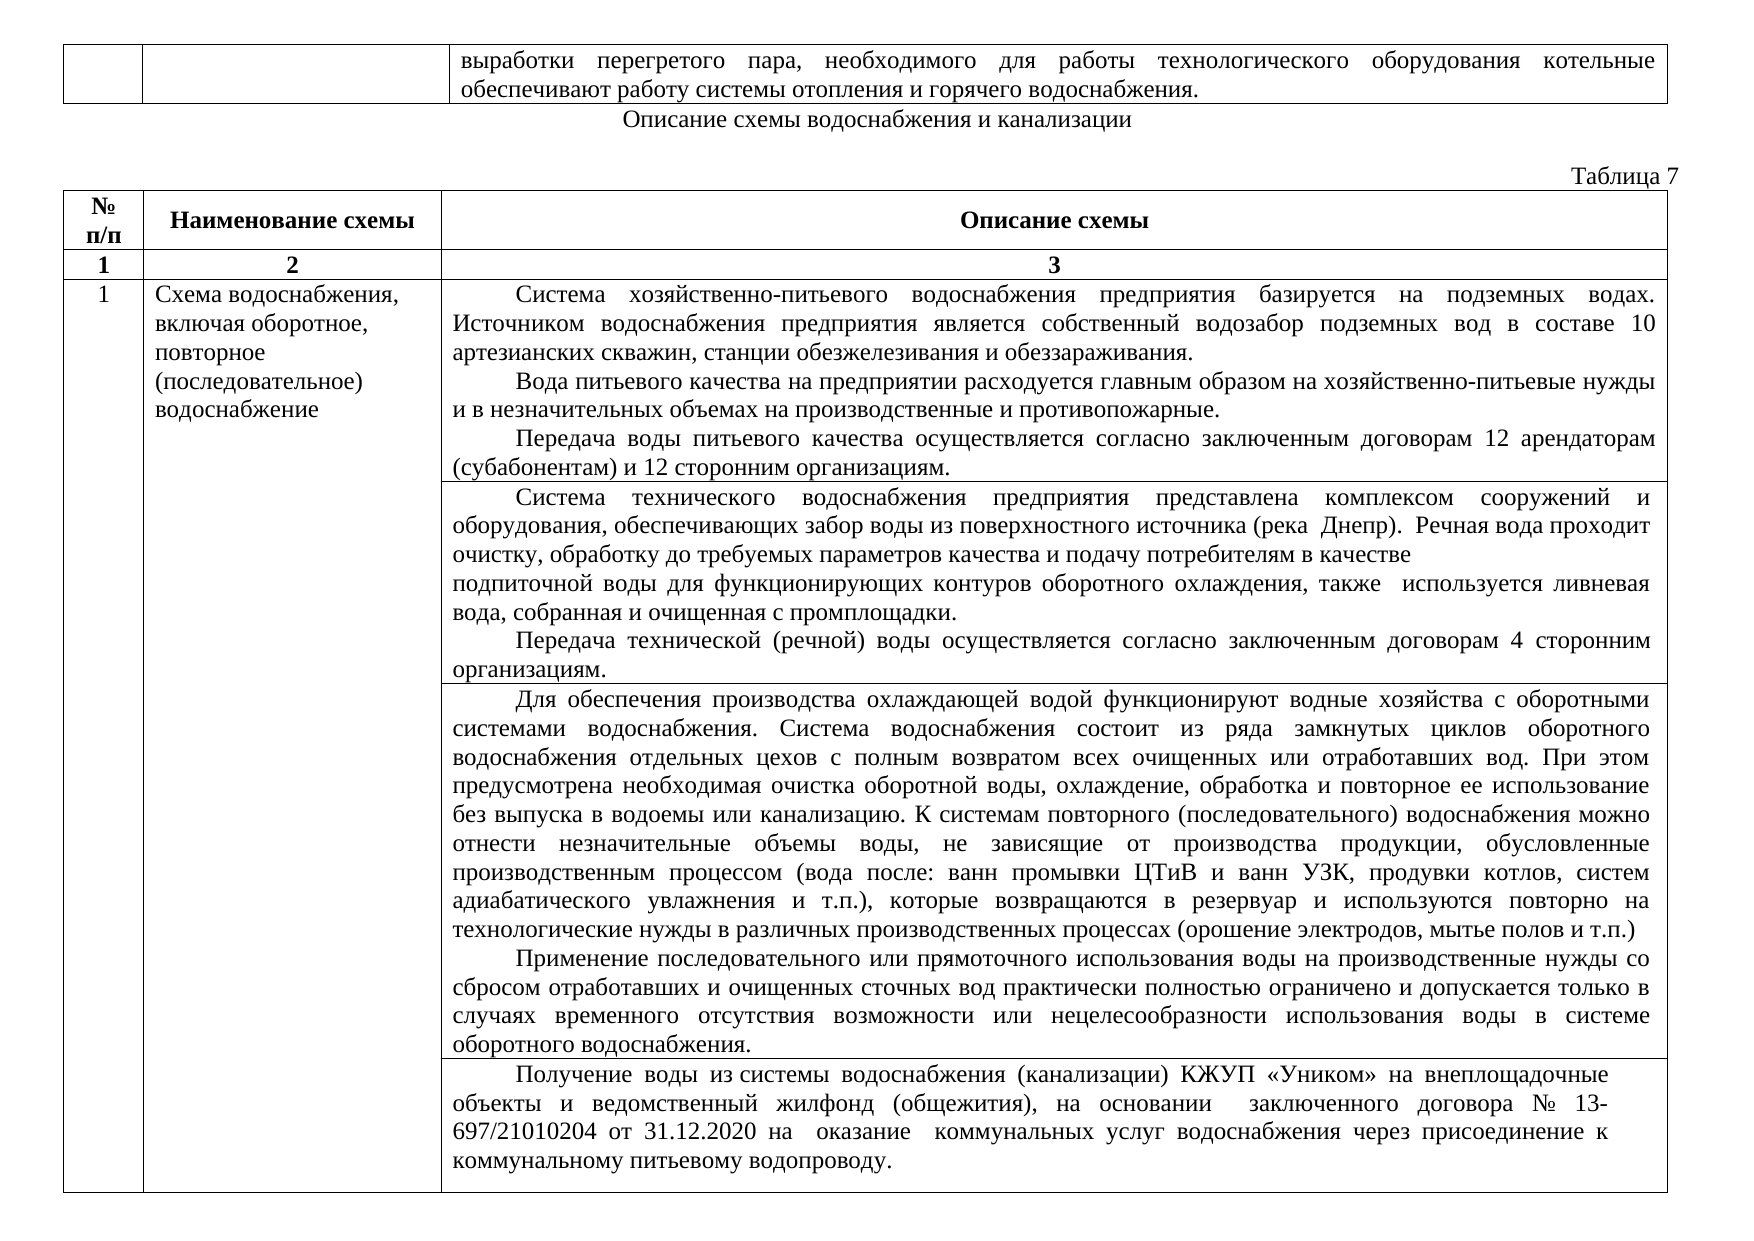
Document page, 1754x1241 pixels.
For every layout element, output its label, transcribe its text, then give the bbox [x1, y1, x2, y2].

table_cell 3 [442, 250, 1667, 278]
table_cell 1 [64, 250, 143, 278]
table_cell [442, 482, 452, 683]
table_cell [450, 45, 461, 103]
table_cell Получение воды из системы водоснабжения (канализации) КЖУП «Уником» на внеплощадочные объекты и ведомственный жилфонд (общежития), на основании заключенного договора № 13-697/21010204 от 31.12.2020 на оказание коммунальных услуг водоснабжения через присоединение к коммунальному питьевому водопроводу. [442, 1059, 1667, 1192]
table_cell 2 [144, 250, 441, 278]
table_cell 1 [64, 280, 143, 1192]
text Описание схемы водоснабжения и канализации [75, 104, 1679, 133]
table_header Наименование схемы [144, 191, 441, 249]
table_cell 5 [64, 45, 142, 103]
text Таблица 7 [75, 161, 1679, 190]
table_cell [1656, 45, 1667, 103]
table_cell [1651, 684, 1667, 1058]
table_header Описание схемы [442, 191, 1667, 249]
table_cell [143, 45, 449, 103]
table_header № п/п [64, 191, 143, 249]
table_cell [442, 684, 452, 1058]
table_cell Схема водоснабжения, включая оборотное, повторное (последовательное) водоснабжение [144, 280, 441, 1192]
table_cell Система хозяйственно-питьевого водоснабжения предприятия базируется на подземных водах. Источником водоснабжения предприятия является собственный водозабор подземных вод в составе 10 артезианских скважин, станции обезжелезивания и обеззараживания. Вода питьевого качества на предприятии расходуется главным образом на хозяйственно-питьевые нужды и в незначительных объемах на производственные и противопожарные. Передача воды питьевого качества осуществляется согласно заключенным договорам 12 арендаторам (субабонентам) и 12 сторонним организациям. [442, 280, 1667, 481]
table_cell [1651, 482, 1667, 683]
